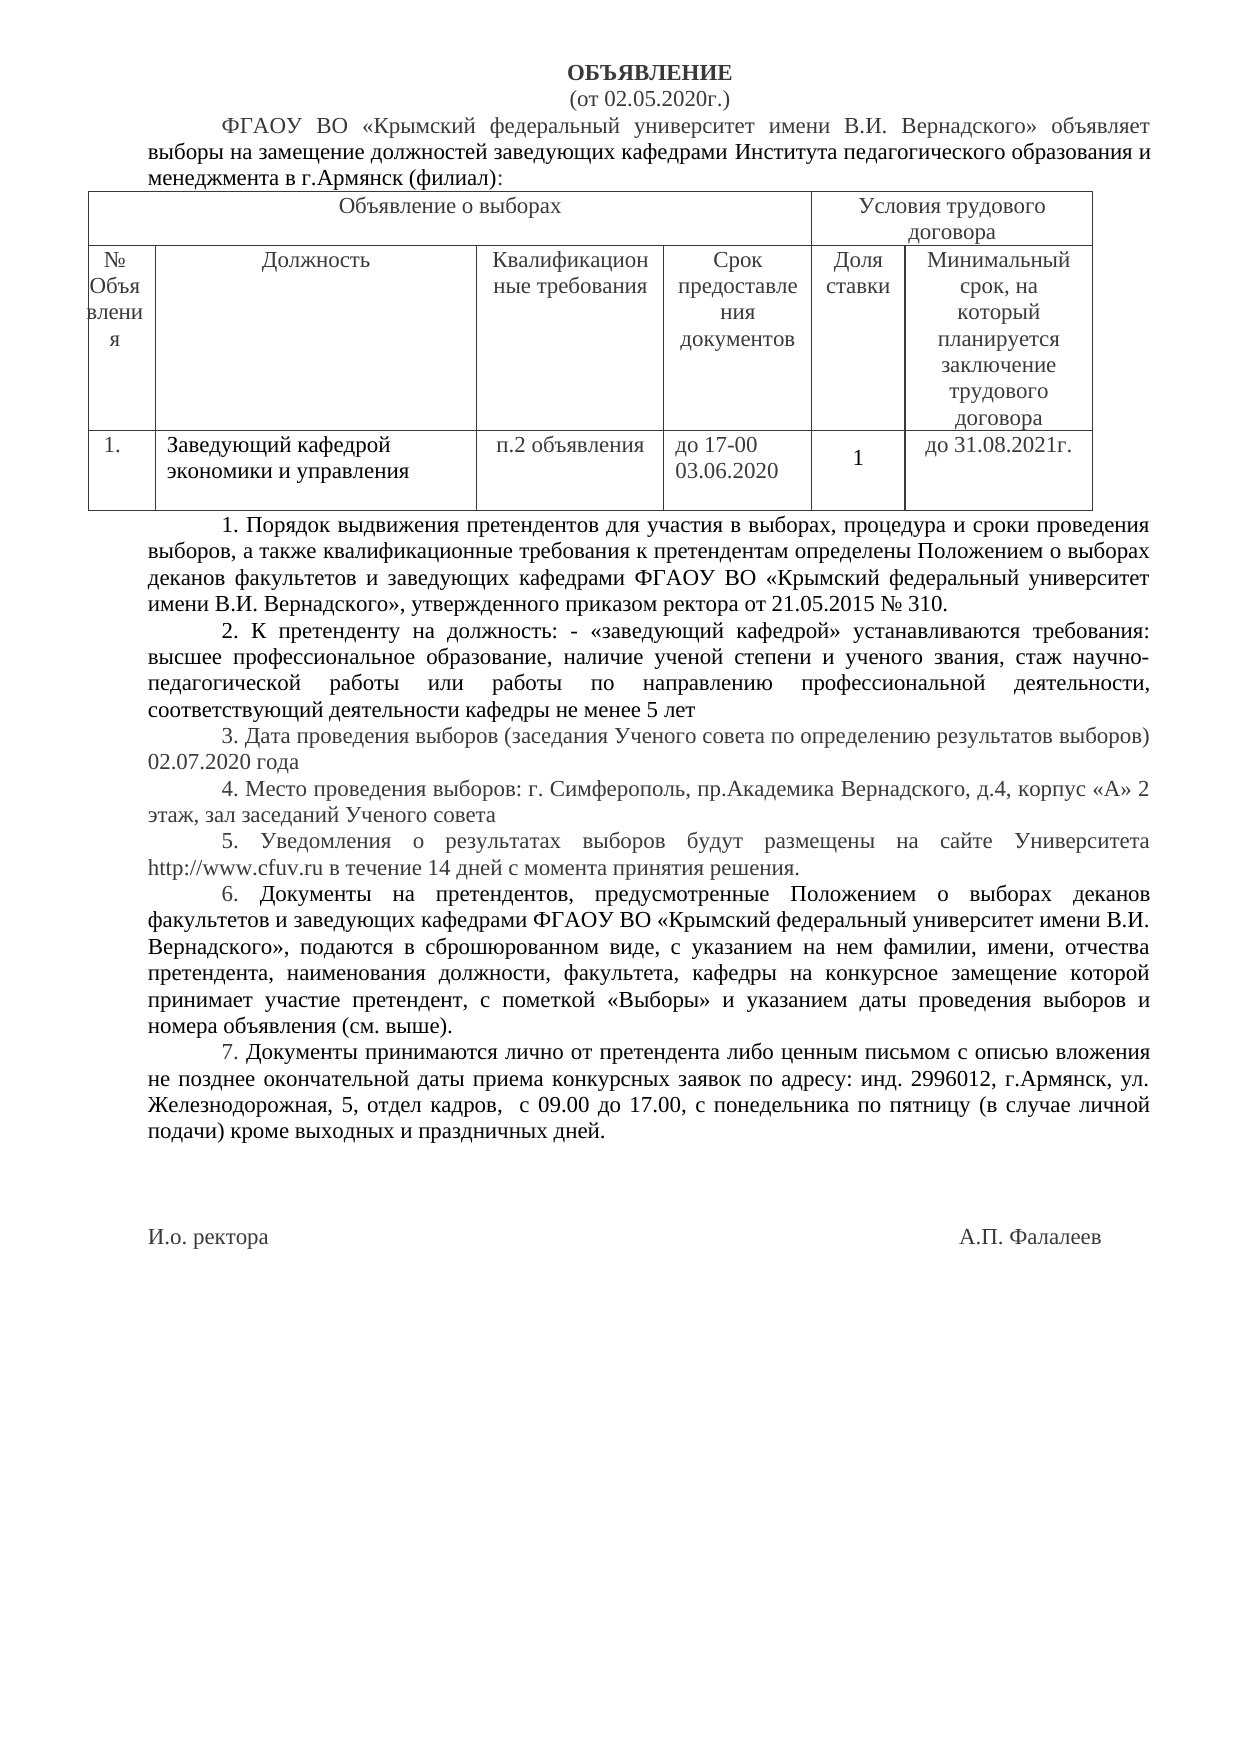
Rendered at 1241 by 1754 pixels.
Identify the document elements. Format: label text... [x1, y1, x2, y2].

table_cell до 17-00 03.06.2020 [664, 431, 811, 510]
table_cell Должность [156, 246, 476, 430]
table_cell до 31.08.2021г. [906, 431, 1092, 510]
table_cell Заведующий кафедрой экономики и управления [156, 431, 476, 510]
table_header Объявление о выборах [89, 192, 811, 244]
text 3. Дата проведения выборов (заседания Ученого совета по определению результатов выборов) 02.07.2020 года [148, 722, 1152, 775]
table_cell [89, 431, 155, 510]
text 4. Место проведения выборов: г. Симферополь, пр.Академика Вернадского, д.4, корпус «А» 2 этаж, зал заседаний Ученого совета [148, 775, 1152, 827]
text И.о. ректора А.П. Фалалеев [148, 1223, 1152, 1249]
text ФГАОУ ВО «Крымский федеральный университет имени В.И. Вернадского» объявляет выборы на замещение должностей заведующих кафедрами Института педагогического образования и менеджмента в г.Армянск (филиал): [148, 112, 1152, 191]
table_cell Срок предоставления документов [664, 246, 811, 430]
text 5. Уведомления о результатах выборов будут размещены на сайте Университета http://www.cfuv.ru в течение 14 дней с момента принятия решения. [148, 827, 1152, 880]
text ОБЪЯВЛЕНИЕ [148, 59, 1152, 85]
table_cell Доля ставки [812, 246, 904, 430]
table_cell 1 [812, 431, 904, 510]
table_cell Минимальный срок, на который планируется заключение трудового договора [906, 246, 1092, 430]
text 6. Документы на претендентов, предусмотренные Положением о выборах деканов факультетов и заведующих кафедрами ФГАОУ ВО «Крымский федеральный университет имени В.И. Вернадского», подаются в сброшюрованном виде, с указанием на нем фамилии, имени, отчества претендента, наименования должности, факультета, кафедры на конкурсное замещение которой принимает участие претендент, с пометкой «Выборы» и указанием даты проведения выборов и номера объявления (см. выше). [148, 880, 1152, 1038]
table_cell п.2 объявления [477, 431, 663, 510]
table_cell № Объявления [89, 246, 155, 430]
text 2. К претенденту на должность: - «заведующий кафедрой» устанавливаются требования: высшее профессиональное образование, наличие ученой степени и ученого звания, стаж научно-педагогической работы или работы по направлению профессиональной деятельности, соответствующий деятельности кафедры не менее 5 лет [148, 617, 1152, 722]
table_cell Квалификационные требования [477, 246, 663, 430]
text (от 02.05.2020г.) [148, 85, 1152, 112]
text 7. Документы принимаются лично от претендента либо ценным письмом с описью вложения не позднее окончательной даты приема конкурсных заявок по адресу: инд. .Армянск, ул. Железнодорожная, 5, отдел кадров, с 09.00 до 17.00, с понедельника по пятницу (в случае личной подачи) кроме выходных и праздничных дней. [148, 1038, 1152, 1144]
text 1. Порядок выдвижения претендентов для участия в выборах, процедура и сроки проведения выборов, а также квалификационные требования к претендентам определены Положением о выборах деканов факультетов и заведующих кафедрами ФГАОУ ВО «Крымский федеральный университет имени В.И. Вернадского», утвержденного приказом ректора от 21.05.2015 № 310. [148, 511, 1152, 617]
table_header Условия трудового договора [812, 192, 1092, 244]
